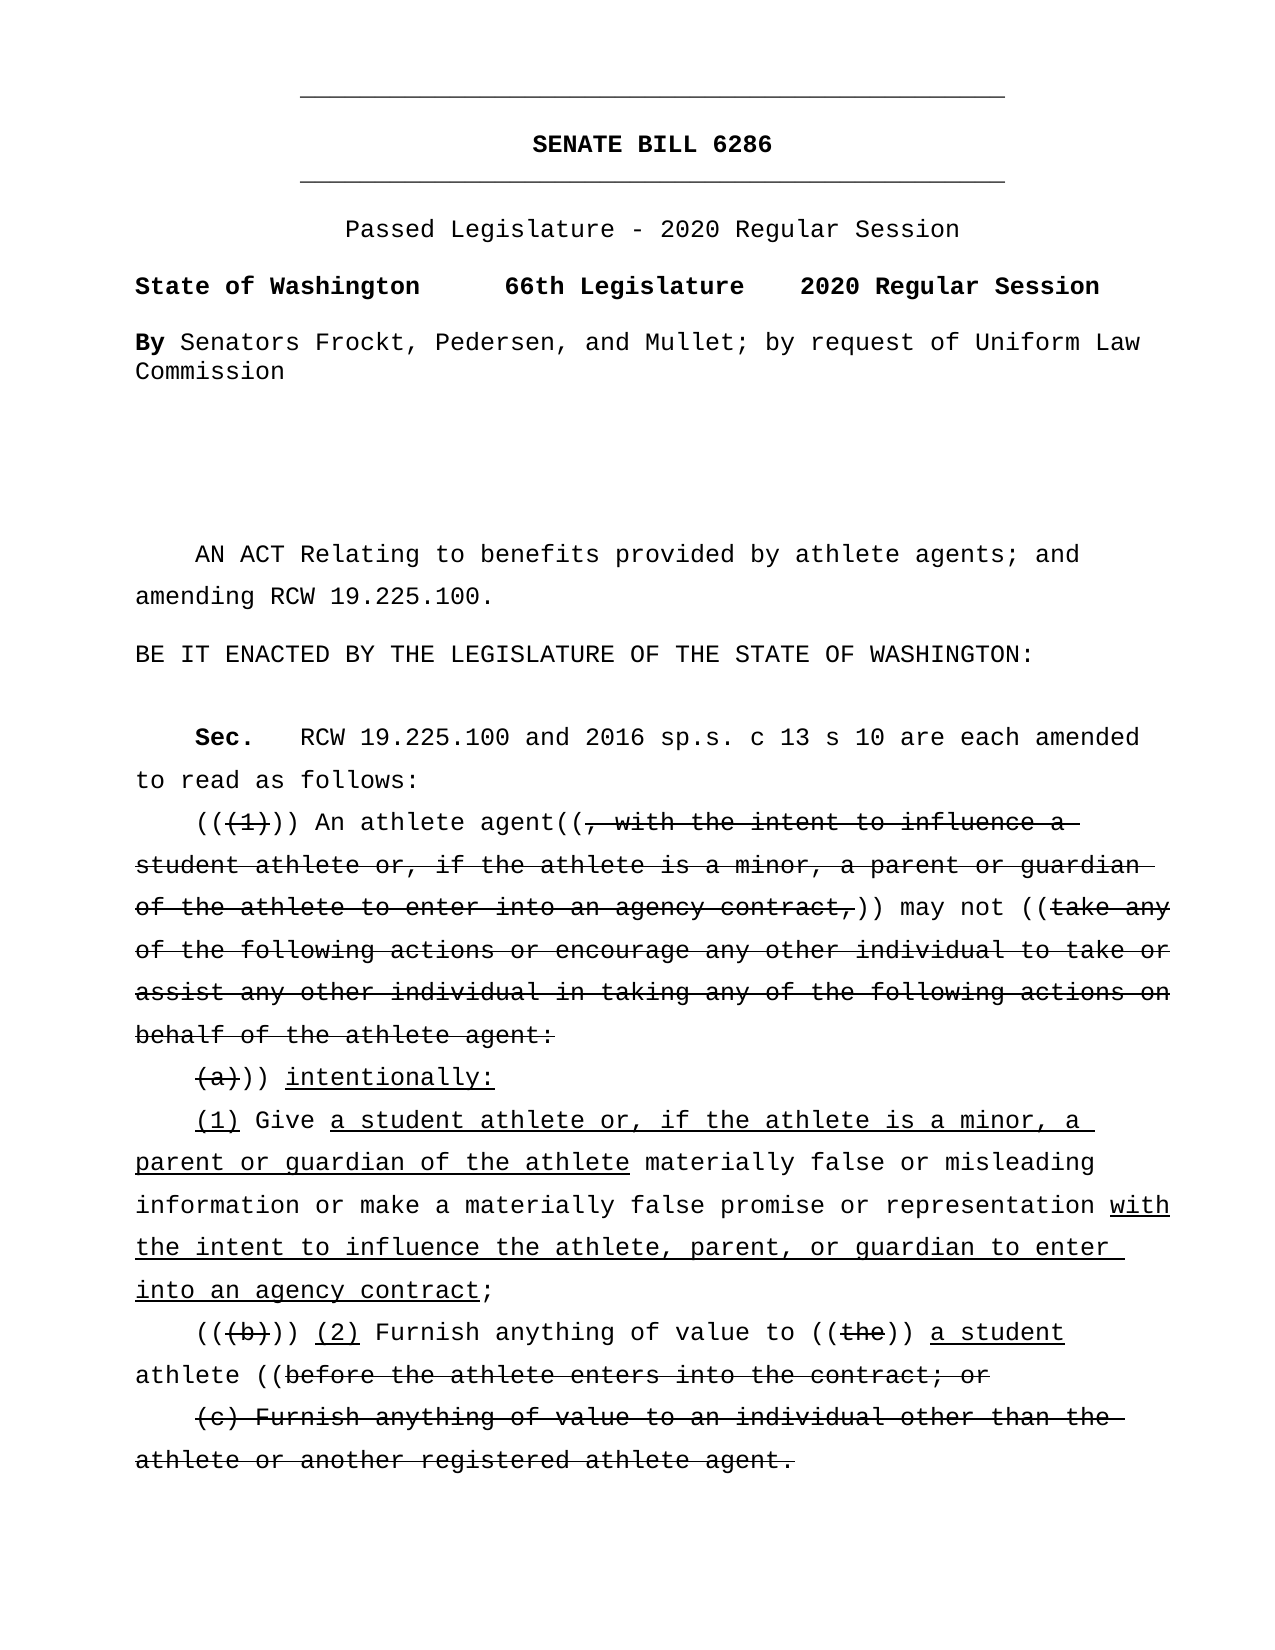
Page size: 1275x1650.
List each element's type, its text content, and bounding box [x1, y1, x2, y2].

text (((1))) An athlete agent((, with the intent to influence a student athlete or, if the athlete is a minor, a parent or guardian of the athlete to enter into an agency contract,)) may not ((take any of the following actions or encourage any other individual to take or assist any other individual in taking any of the following actions on behalf of the athlete agent: [135, 797, 1170, 951]
text AN ACT Relating to benefits provided by athlete agents; and amending RCW 19.225.100. [135, 528, 1170, 613]
text SENATE BILL 6286 [135, 132, 1170, 160]
text (1) Give a student athlete or, if the athlete is a minor, a parent or guardian of the athlete materially false or misleading information or make a materially false promise or representation with the intent to influence the athlete, parent, or guardian to enter into an agency contract; [135, 1094, 1170, 1307]
text Passed Legislature - 2020 Regular Session [135, 217, 1170, 245]
text (c) Furnish anything of value to an individual other than the athlete or another registered athlete agent. [135, 1392, 1170, 1477]
text (((1))) An athlete agent((, with the intent to influence a student athlete or, if the athlete is a minor, a parent or guardian of the athlete to enter into an agency contract,)) may not ((take any of the following actions or encourage any other individual to take or assist any other individual in taking any of the following actions on behalf of the athlete agent: [135, 952, 1170, 993]
text State of Washington 66th Legislature 2020 Regular Session [135, 273, 1170, 302]
text BE IT ENACTED BY THE LEGISLATURE OF THE STATE OF WASHINGTON: [135, 642, 1170, 670]
text Sec. RCW 19.225.100 and 2016 sp.s. c 13 s 10 are each amended to read as follows: [135, 712, 1170, 797]
text By Senators Frockt, Pedersen, and Mullet; by request of Uniform Law Commission [135, 330, 1170, 387]
text _______________________________________________ [135, 160, 1170, 188]
text (((b))) (2) Furnish anything of value to ((the)) a student athlete ((before the athlete enters into the contract; or [135, 1307, 1170, 1392]
text (a))) intentionally: [135, 1052, 1170, 1094]
text (((1))) An athlete agent((, with the intent to influence a student athlete or, if the athlete is a minor, a parent or guardian of the athlete to enter into an agency contract,)) may not ((take any of the following actions or encourage any other individual to take or assist any other individual in taking any of the following actions on behalf of the athlete agent: [135, 995, 1170, 1052]
text _______________________________________________ [135, 75, 1170, 103]
